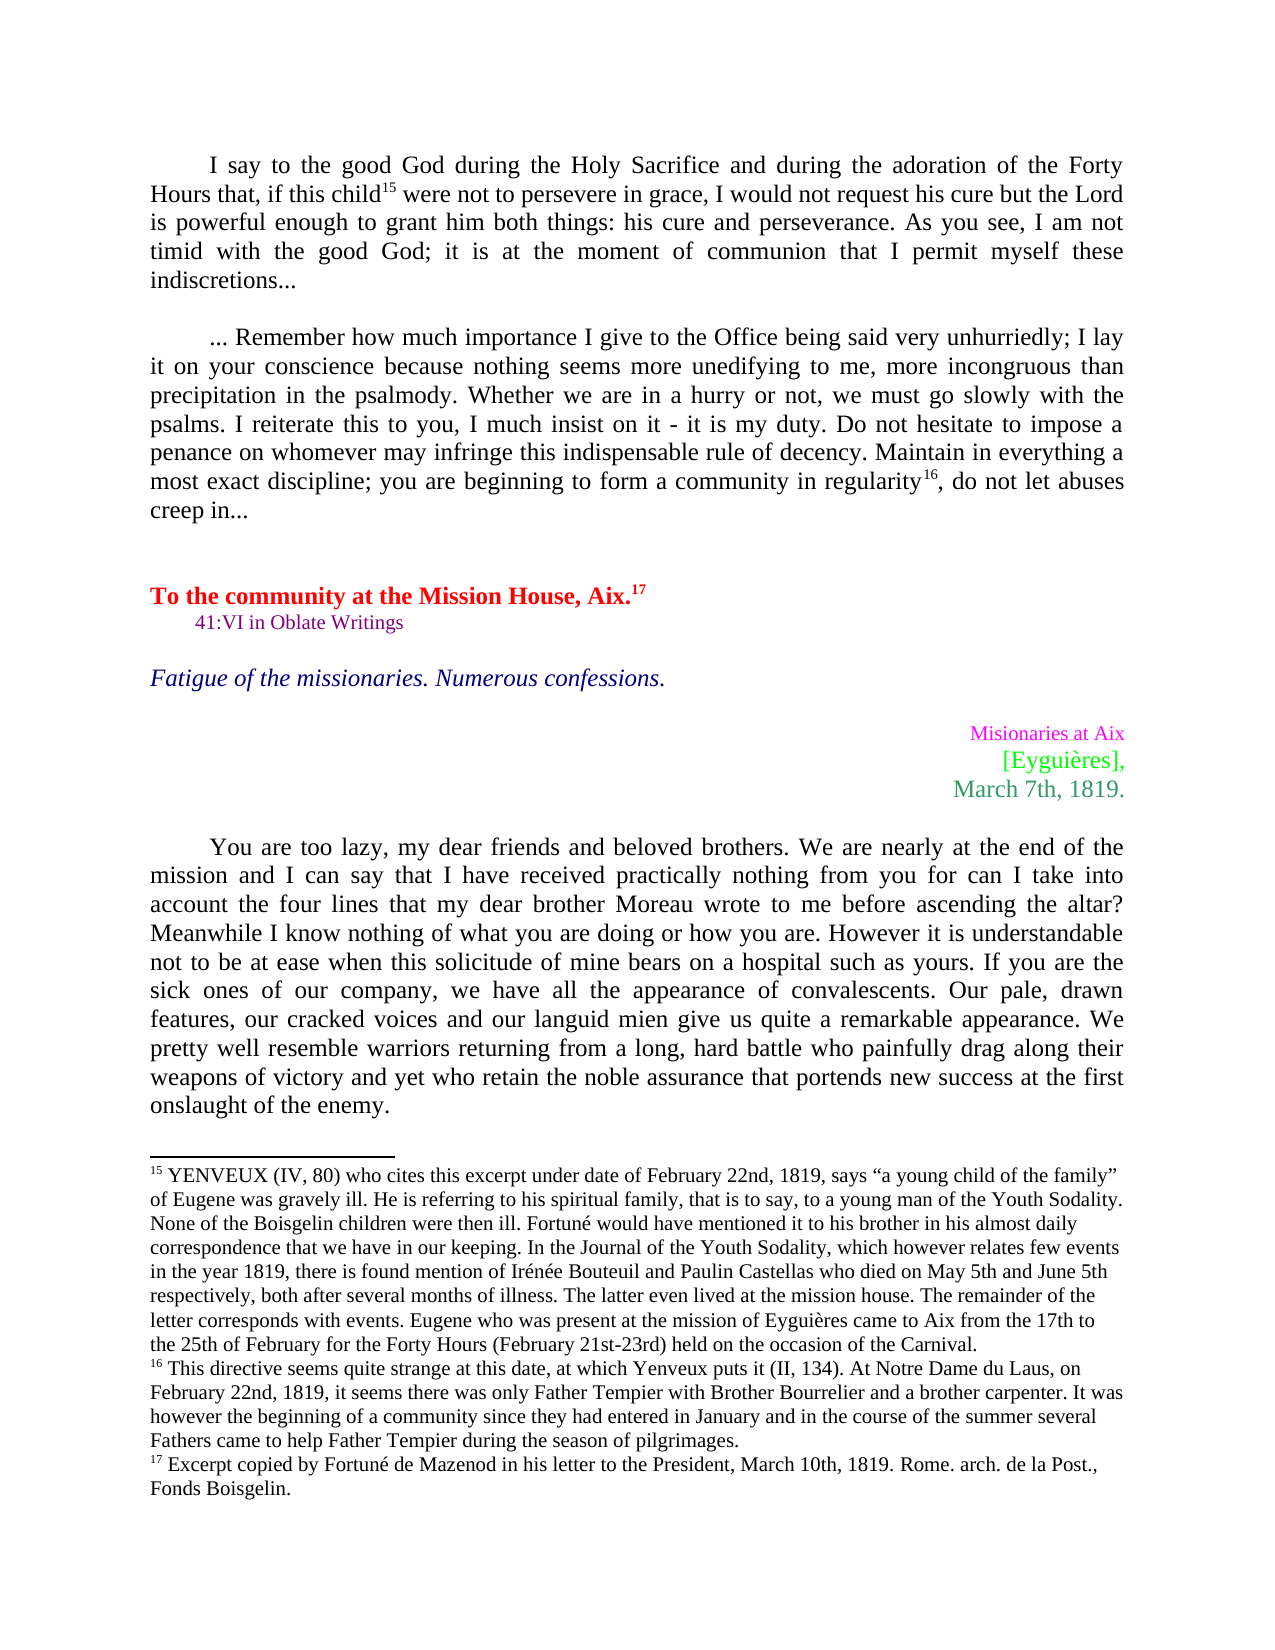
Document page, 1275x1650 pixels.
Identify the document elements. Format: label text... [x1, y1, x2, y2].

text Fatigue of the missionaries. Numerous confessions. [150, 663, 1125, 692]
text March 7th, 1819. [150, 774, 1125, 803]
text ... Remember how much importance I give to the Office being said very unhurriedly; I lay it on your conscience because nothing seems more unedifying to me, more incongruous than precipitation in the psalmody. Whether we are in a hurry or not, we must go slowly with the psalms. I reiterate this to you, I much insist on it - it is my duty. Do not hesitate to impose a penance on whomever may infringe this indispensable rule of decency. Maintain in everything a most exact discipline; you are beginning to form a community in regularity, do not let abuses creep in... [150, 322, 1125, 524]
text Misionaries at Aix [465, 720, 1125, 745]
text You are too lazy, my dear friends and beloved brothers. We are nearly at the end of the mission and I can say that I have received practically nothing from you for can I take into account the four lines that my dear brother Moreau wrote to me before ascending the altar? Meanwhile I know nothing of what you are doing or how you are. However it is understandable not to be at ease when this solicitude of mine bears on a hospital such as yours. If you are the sick ones of our company, we have all the appearance of convalescents. Our pale, drawn features, our cracked voices and our languid mien give us quite a remarkable appearance. We pretty well resemble warriors returning from a long, hard battle who painfully drag along their weapons of victory and yet who retain the noble assurance that portends new success at the first onslaught of the enemy. [150, 832, 1125, 1119]
text [Eyguières], [465, 745, 1125, 774]
text To the community at the Mission House, Aix. [150, 581, 1125, 610]
text 41:VI in Oblate Writings [150, 610, 1125, 634]
text I say to the good God during the Holy Sacrifice and during the adoration of the Forty Hours that, if this child were not to persevere in grace, I would not request his cure but the Lord is powerful enough to grant him both things: his cure and perseverance. As you see, I am not timid with the good God; it is at the moment of communion that I permit myself these indiscretions... [150, 150, 1125, 294]
